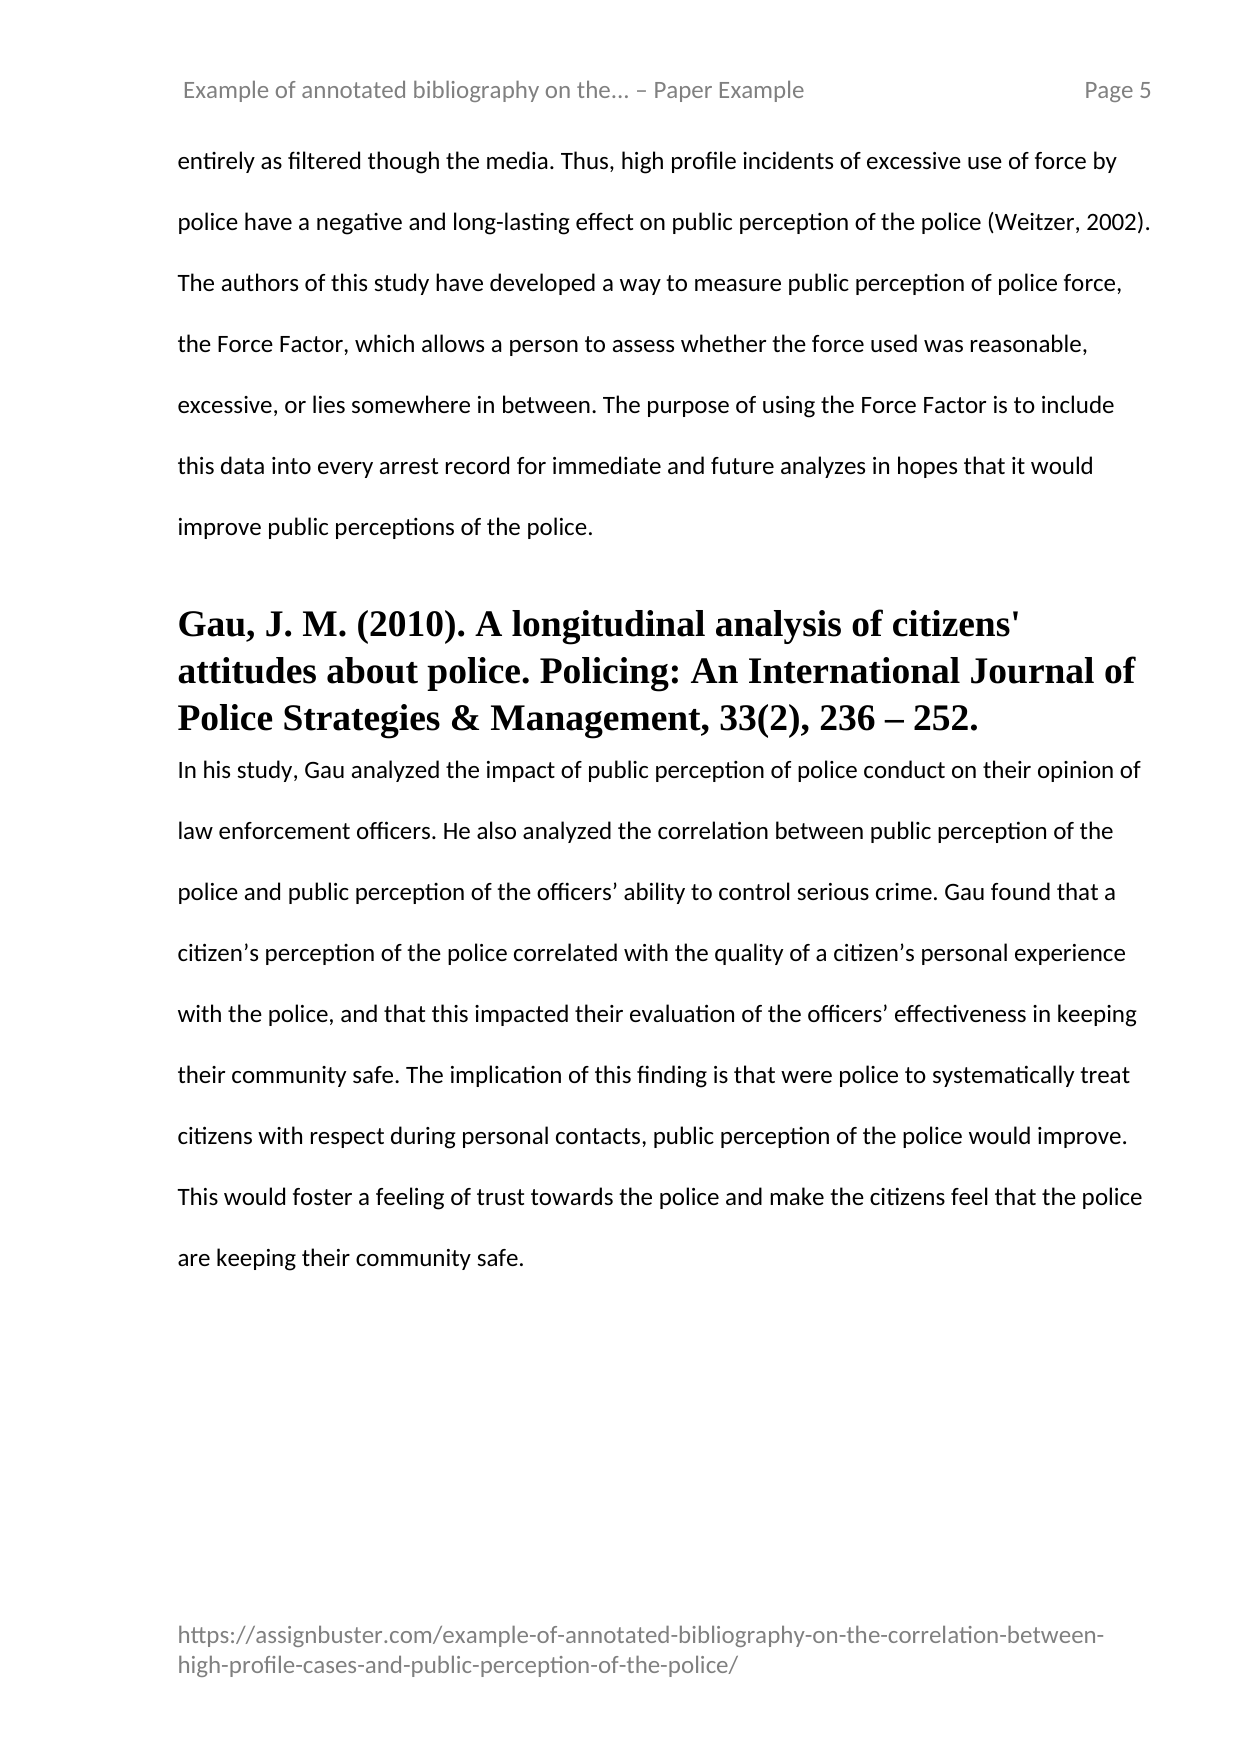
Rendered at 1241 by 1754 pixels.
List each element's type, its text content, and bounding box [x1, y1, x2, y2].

text In his study, Gau analyzed the impact of public perception of police conduct on their opinion of law enforcement officers. He also analyzed the correlation between public perception of the police and public perception of the officers’ ability to control serious crime. Gau found that a citizen’s perception of the police correlated with the quality of a citizen’s personal experience with the police, and that this impacted their evaluation of the officers’ effectiveness in keeping their community safe. The implication of this finding is that were police to systematically treat citizens with respect during personal contacts, public perception of the police would improve. This would foster a feeling of trust towards the police and make the citizens feel that the police are keeping their community safe. [177, 754, 1152, 1273]
subtitle Gau, J. M. (2010). A longitudinal analysis of citizens' attitudes about police. Policing: An International Journal of Police Strategies & Management, 33(2), 236 – 252. [177, 602, 1152, 738]
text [177, 145, 1152, 542]
